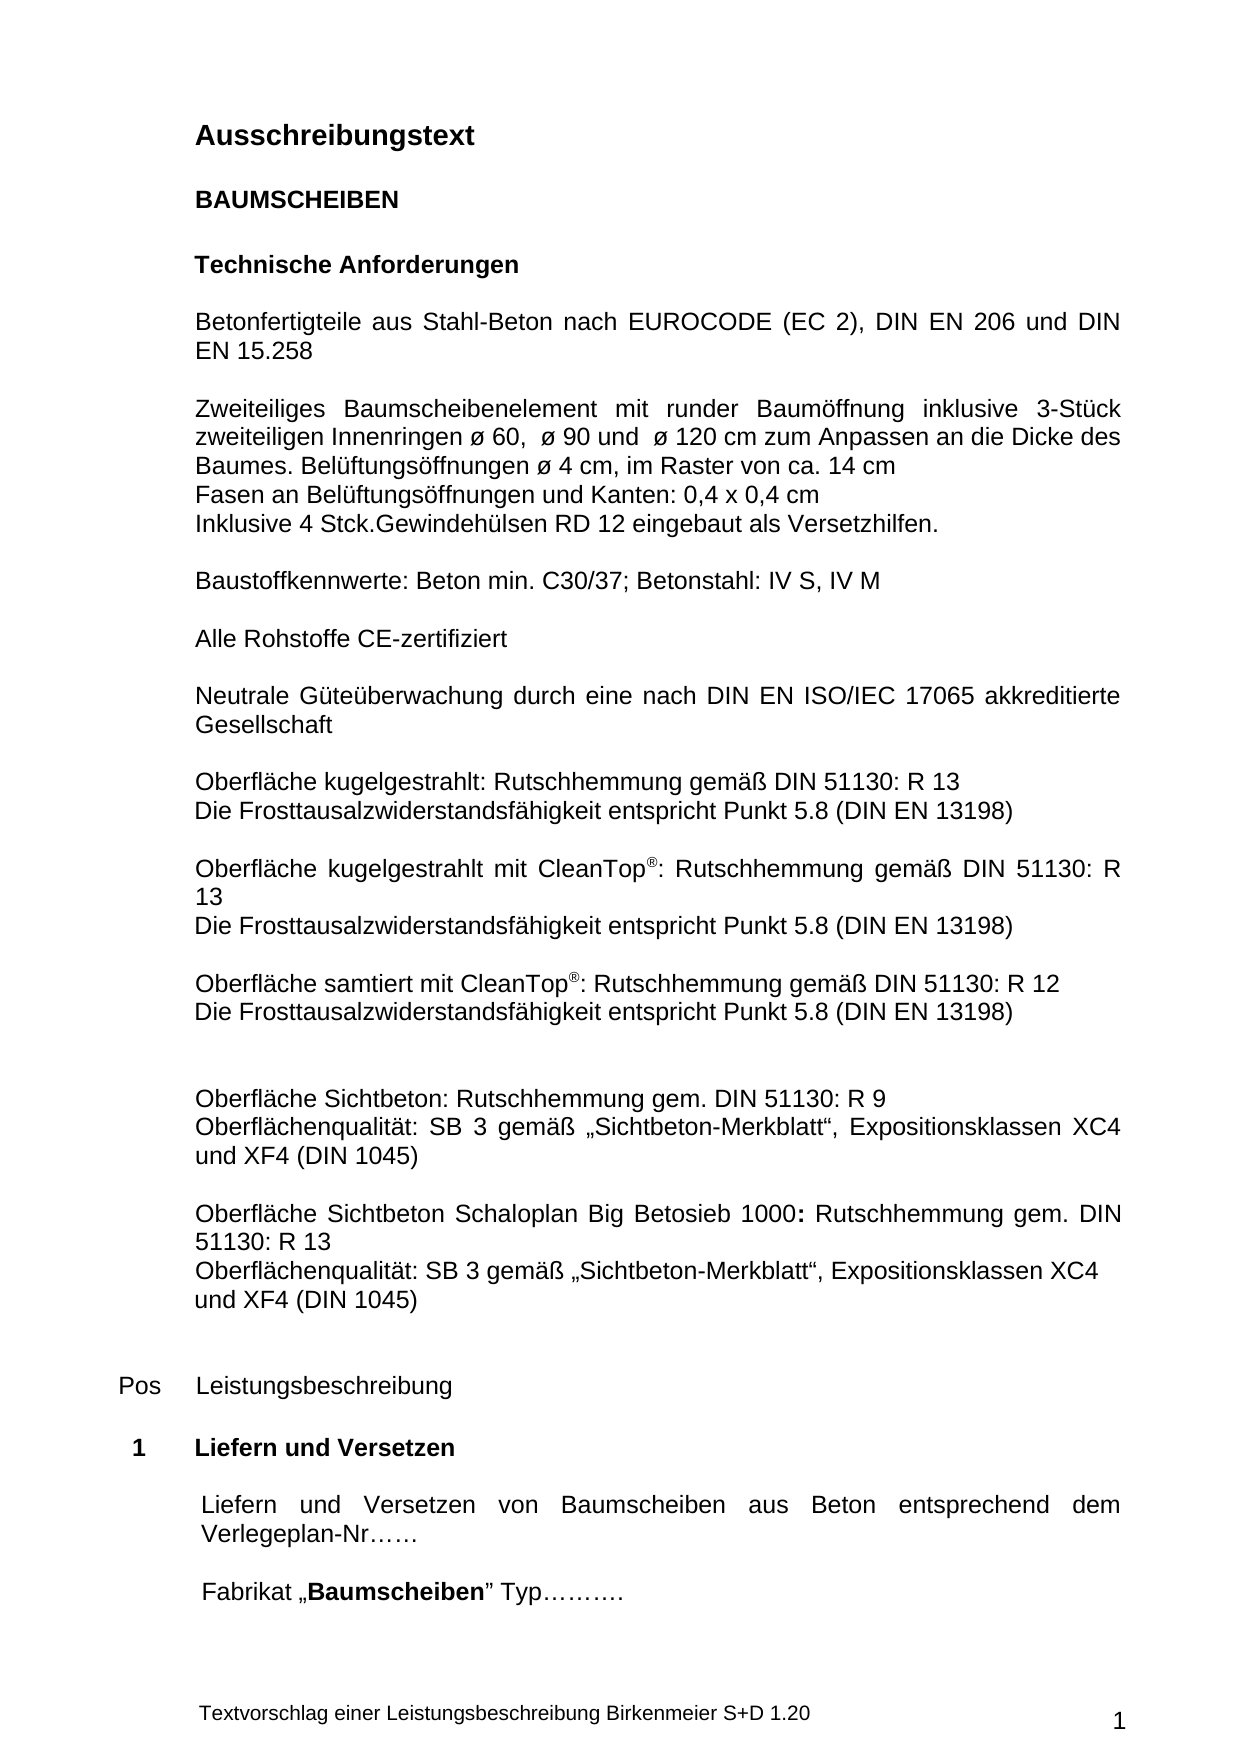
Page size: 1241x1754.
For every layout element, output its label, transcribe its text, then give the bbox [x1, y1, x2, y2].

text Die Frosttausalzwiderstandsfähigkeit entspricht Punkt 5.8 (DIN EN 13198) [118, 796, 1122, 825]
text Pos Leistungsbeschreibung [118, 1371, 1122, 1400]
text Zweiteiliges Baumscheibenelement mit runder Baumöffnung inklusive 3-Stück zweiteiligen Innenringen ø 60, ø 90 und ø 120 cm zum Anpassen an die Dicke des Baumes. Belüftungsöffnungen ø 4 cm, im Raster von ca. 14 cm [195, 394, 1122, 480]
subtitle BAUMSCHEIBEN [195, 185, 1122, 214]
text und XF4 (DIN 1045) [118, 1285, 1122, 1314]
text Baustoffkennwerte: Beton min. C30/37; Betonstahl: IV S, IV M [195, 566, 1122, 595]
text Fabrikat „Baumscheiben” Typ………. [118, 1577, 1122, 1605]
text Oberflächenqualität: SB 3 gemäß „Sichtbeton-Merkblatt“, Expositionsklassen XC4 [195, 1256, 1122, 1285]
text Oberflächenqualität: SB 3 gemäß „Sichtbeton-Merkblatt“, Expositionsklassen XC4 und XF4 (DIN 1045) [195, 1112, 1122, 1170]
text Neutrale Güteüberwachung durch eine nach DIN EN ISO/IEC 17065 akkreditierte Gesellschaft [195, 681, 1122, 739]
text Die Frosttausalzwiderstandsfähigkeit entspricht Punkt 5.8 (DIN EN 13198) [118, 997, 1122, 1026]
text Alle Rohstoffe CE-zertifiziert [195, 624, 1122, 652]
text Oberfläche kugelgestrahlt: Rutschhemmung gemäß DIN 51130: R 13 [195, 767, 1122, 796]
text Inklusive 4 Stck.Gewindehülsen RD 12 eingebaut als Versetzhilfen. [195, 509, 1122, 537]
text Oberfläche Sichtbeton Schaloplan Big Betosieb 1000: Rutschhemmung gem. DIN 51130: R 13 [195, 1199, 1122, 1256]
text Fasen an Belüftungsöffnungen und Kanten: 0,4 x 0,4 cm [195, 480, 1122, 509]
text Oberfläche samtiert mit CleanTop®: Rutschhemmung gemäß DIN 51130: R 12 [195, 969, 1122, 997]
text 1 Liefern und Versetzen [118, 1433, 1122, 1462]
text Betonfertigteile aus Stahl-Beton nach EUROCODE (EC 2), DIN EN 206 und DIN EN 15.258 [195, 307, 1122, 365]
text Ausschreibungstext [118, 118, 1122, 152]
text Liefern und Versetzen von Baumscheiben aus Beton entsprechend dem Verlegeplan-Nr…… [201, 1490, 1122, 1548]
text Die Frosttausalzwiderstandsfähigkeit entspricht Punkt 5.8 (DIN EN 13198) [118, 911, 1122, 940]
text Oberfläche Sichtbeton: Rutschhemmung gem. DIN 51130: R 9 [195, 1084, 1122, 1112]
text Oberfläche kugelgestrahlt mit CleanTop®: Rutschhemmung gemäß DIN 51130: R 13 [195, 854, 1122, 911]
text Technische Anforderungen [118, 250, 1122, 279]
